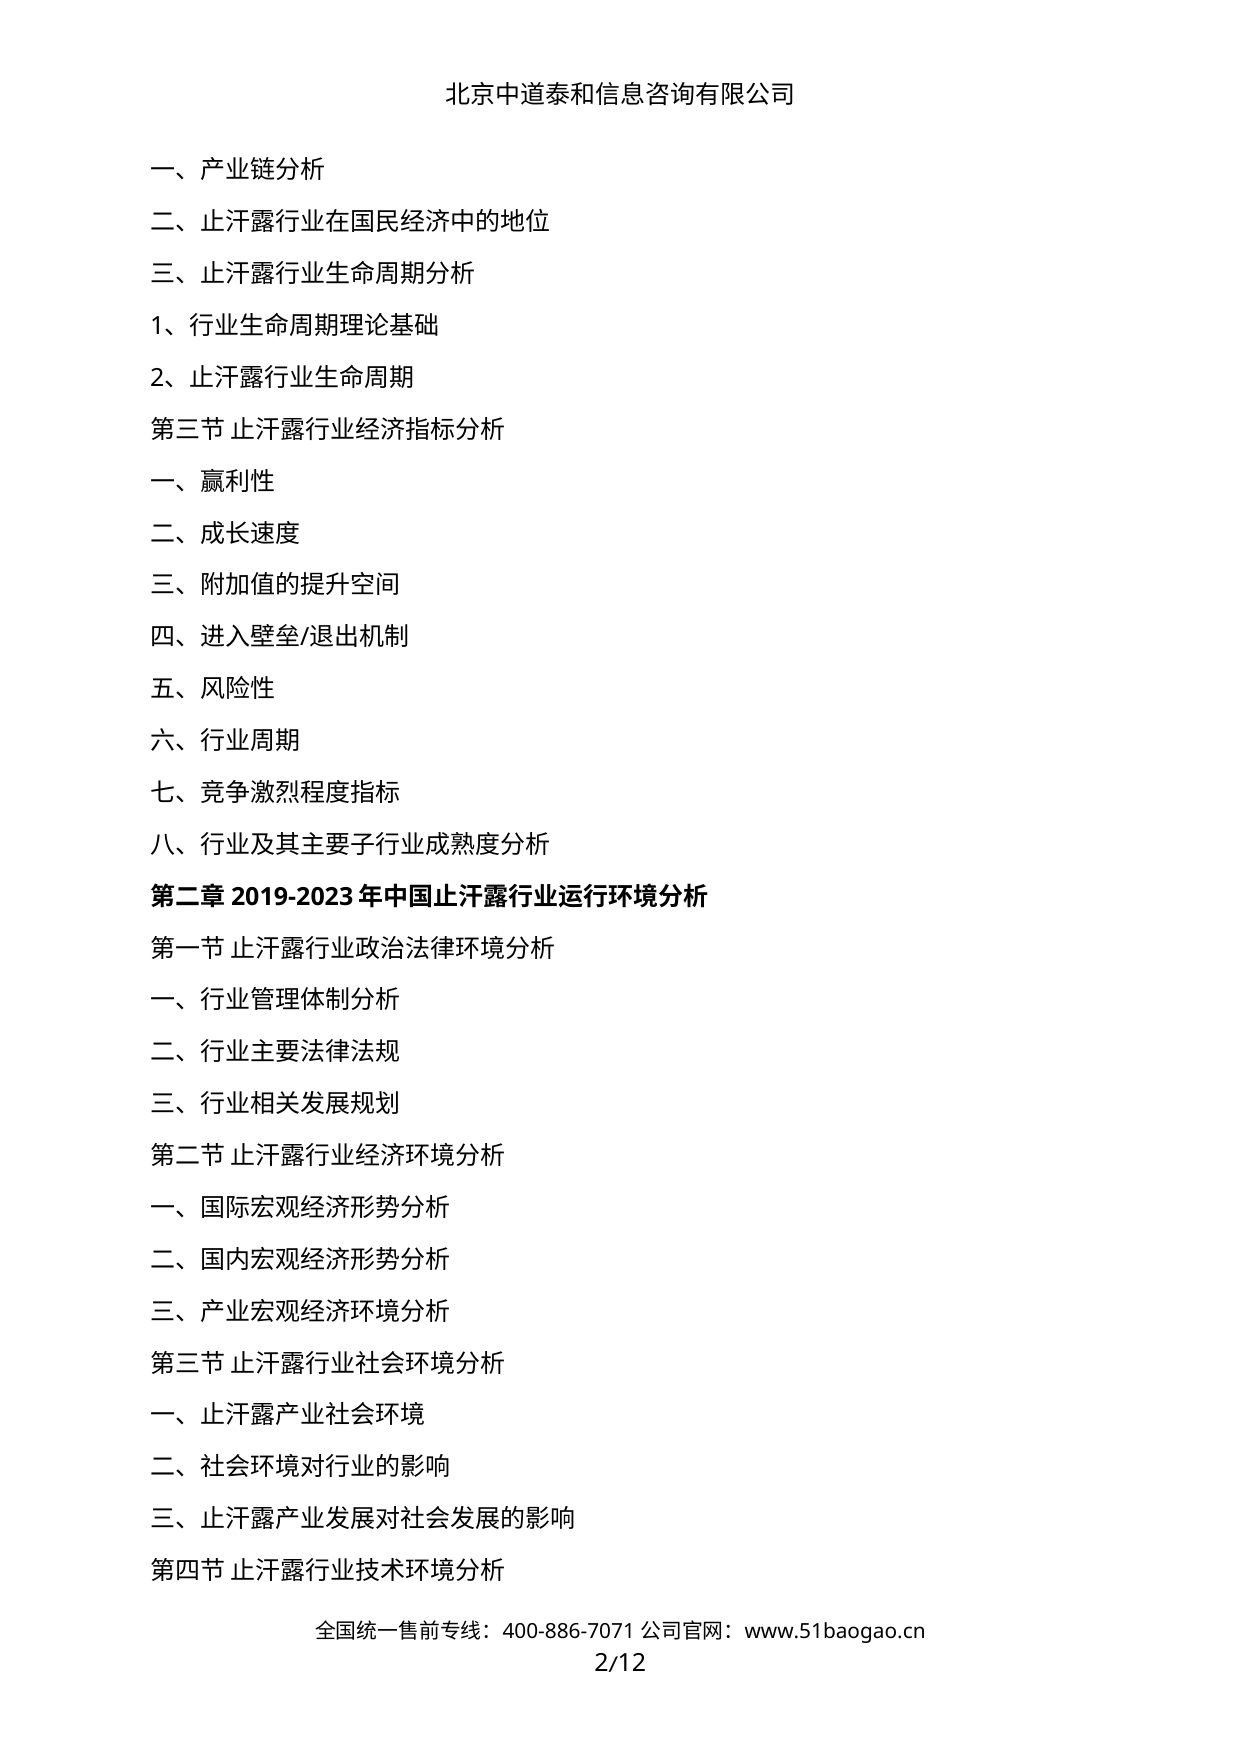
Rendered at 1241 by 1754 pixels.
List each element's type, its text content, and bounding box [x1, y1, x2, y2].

text 八、行业及其主要子行业成熟度分析 [150, 824, 1090, 861]
text 二、行业主要法律法规 [150, 1032, 1090, 1068]
text 六、行业周期 [150, 721, 1090, 757]
text 四、进入壁垒/退出机制 [150, 617, 1090, 653]
text 一、国际宏观经济形势分析 [150, 1187, 1090, 1224]
text 一、赢利性 [150, 461, 1090, 497]
text 三、止汗露行业生命周期分析 [150, 254, 1090, 290]
text 二、国内宏观经济形势分析 [150, 1239, 1090, 1276]
text 三、产业宏观经济环境分析 [150, 1291, 1090, 1327]
text 第三节 止汗露行业社会环境分析 [150, 1343, 1090, 1379]
text 二、社会环境对行业的影响 [150, 1447, 1090, 1483]
text 五、风险性 [150, 669, 1090, 705]
text 七、竞争激烈程度指标 [150, 772, 1090, 809]
text 第一节 止汗露行业政治法律环境分析 [150, 928, 1090, 964]
text 三、附加值的提升空间 [150, 565, 1090, 601]
text 三、止汗露产业发展对社会发展的影响 [150, 1499, 1090, 1535]
text 1、行业生命周期理论基础 [150, 306, 1090, 342]
text 二、成长速度 [150, 513, 1090, 549]
text 第三节 止汗露行业经济指标分析 [150, 409, 1090, 446]
text 一、产业链分析 [150, 150, 1090, 186]
text 2、止汗露行业生命周期 [150, 357, 1090, 394]
text 第二节 止汗露行业经济环境分析 [150, 1136, 1090, 1172]
text 三、行业相关发展规划 [150, 1084, 1090, 1120]
text 一、止汗露产业社会环境 [150, 1395, 1090, 1431]
text 第四节 止汗露行业技术环境分析 [150, 1551, 1090, 1587]
text 一、行业管理体制分析 [150, 980, 1090, 1016]
text 第二章 2019-2023年中国止汗露行业运行环境分析 [150, 876, 1090, 912]
text 二、止汗露行业在国民经济中的地位 [150, 202, 1090, 238]
